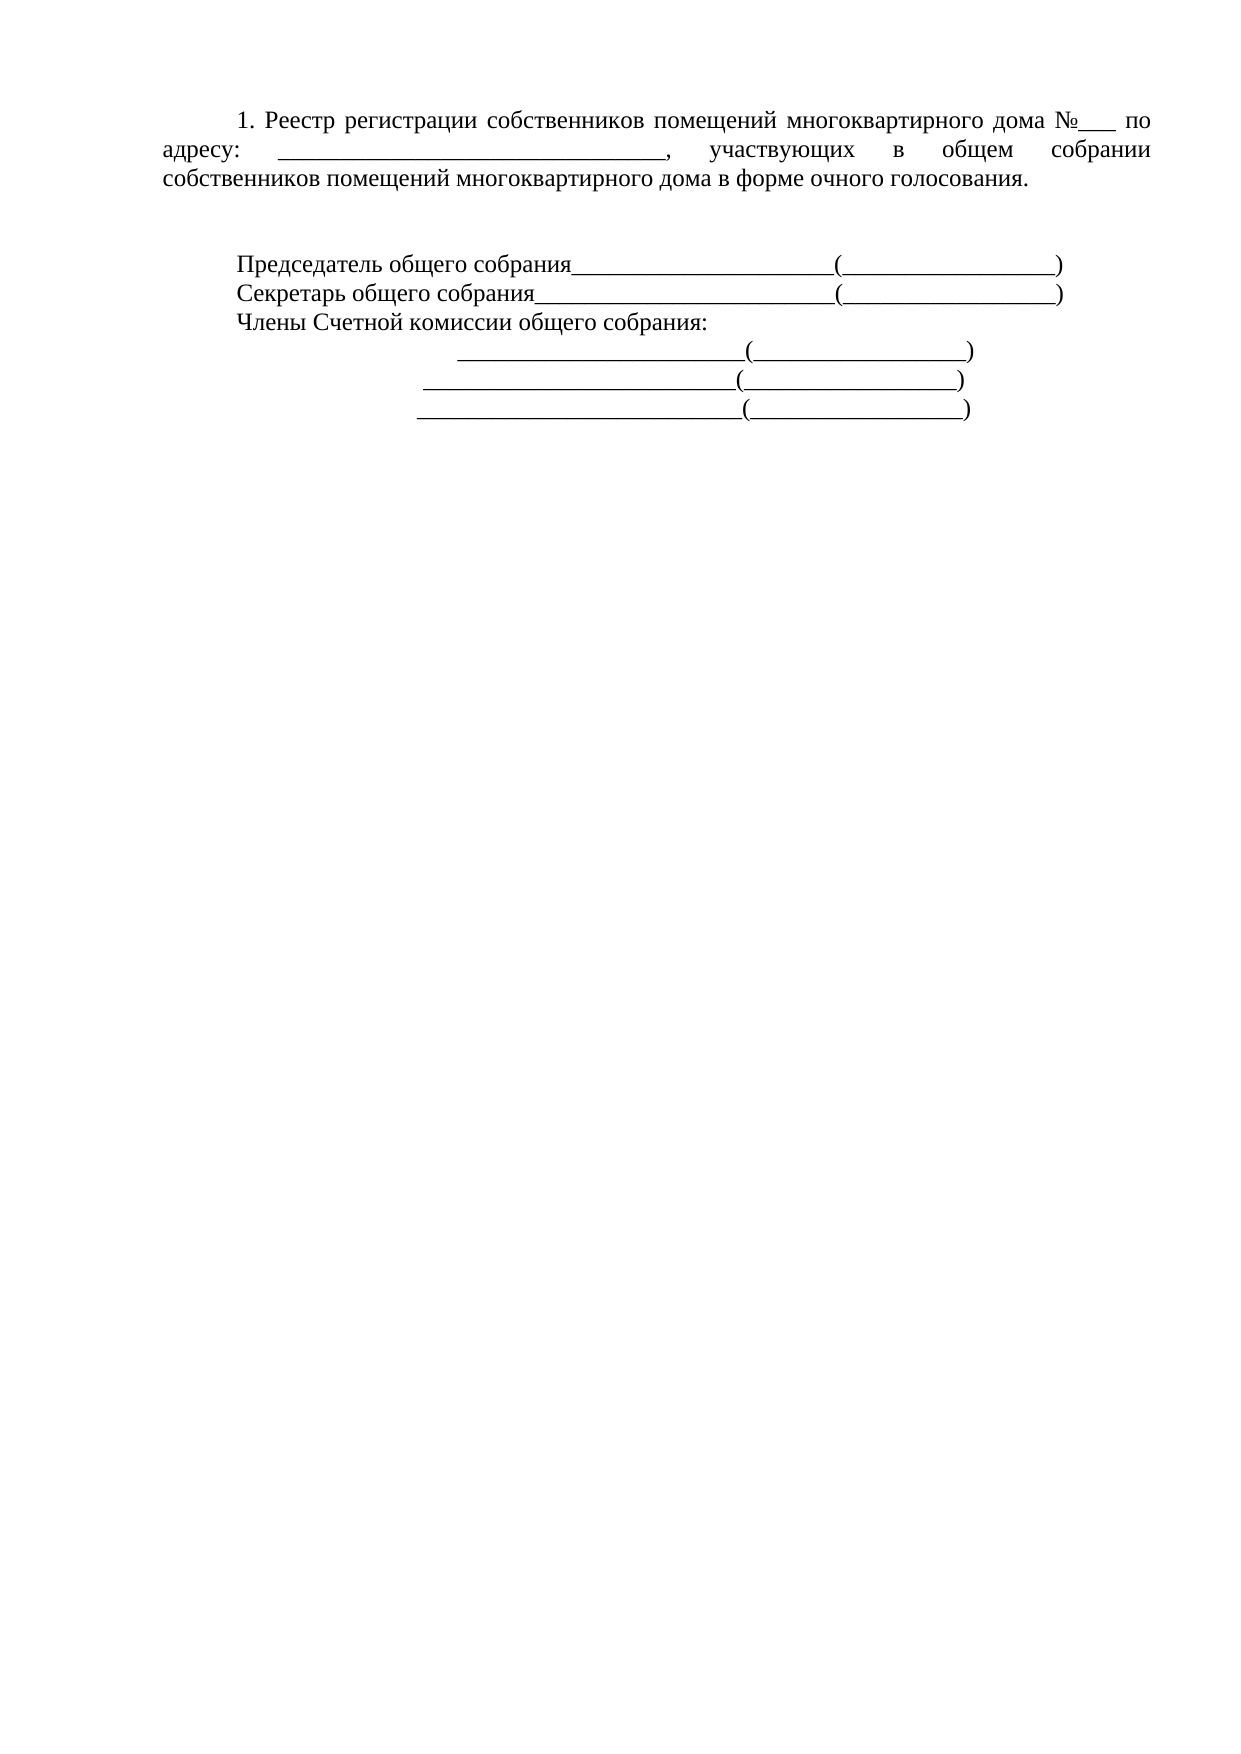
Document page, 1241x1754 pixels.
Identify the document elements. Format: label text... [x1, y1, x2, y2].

text _______________________(_________________) [384, 335, 1152, 364]
text Секретарь общего собрания________________________(_________________) [162, 278, 1152, 307]
text Члены Счетной комиссии общего собрания: [162, 307, 1152, 335]
text __________________________(_________________) [162, 393, 1152, 422]
text Председатель общего собрания_____________________(_________________) [162, 249, 1152, 278]
text _________________________(_________________) [162, 364, 1152, 393]
text 1. Реестр регистрации собственников помещений многоквартирного дома №___ по адресу: _______________________________, участвующих в общем собрании собственников помещений многоквартирного дома в форме очного голосования. [162, 105, 1152, 192]
